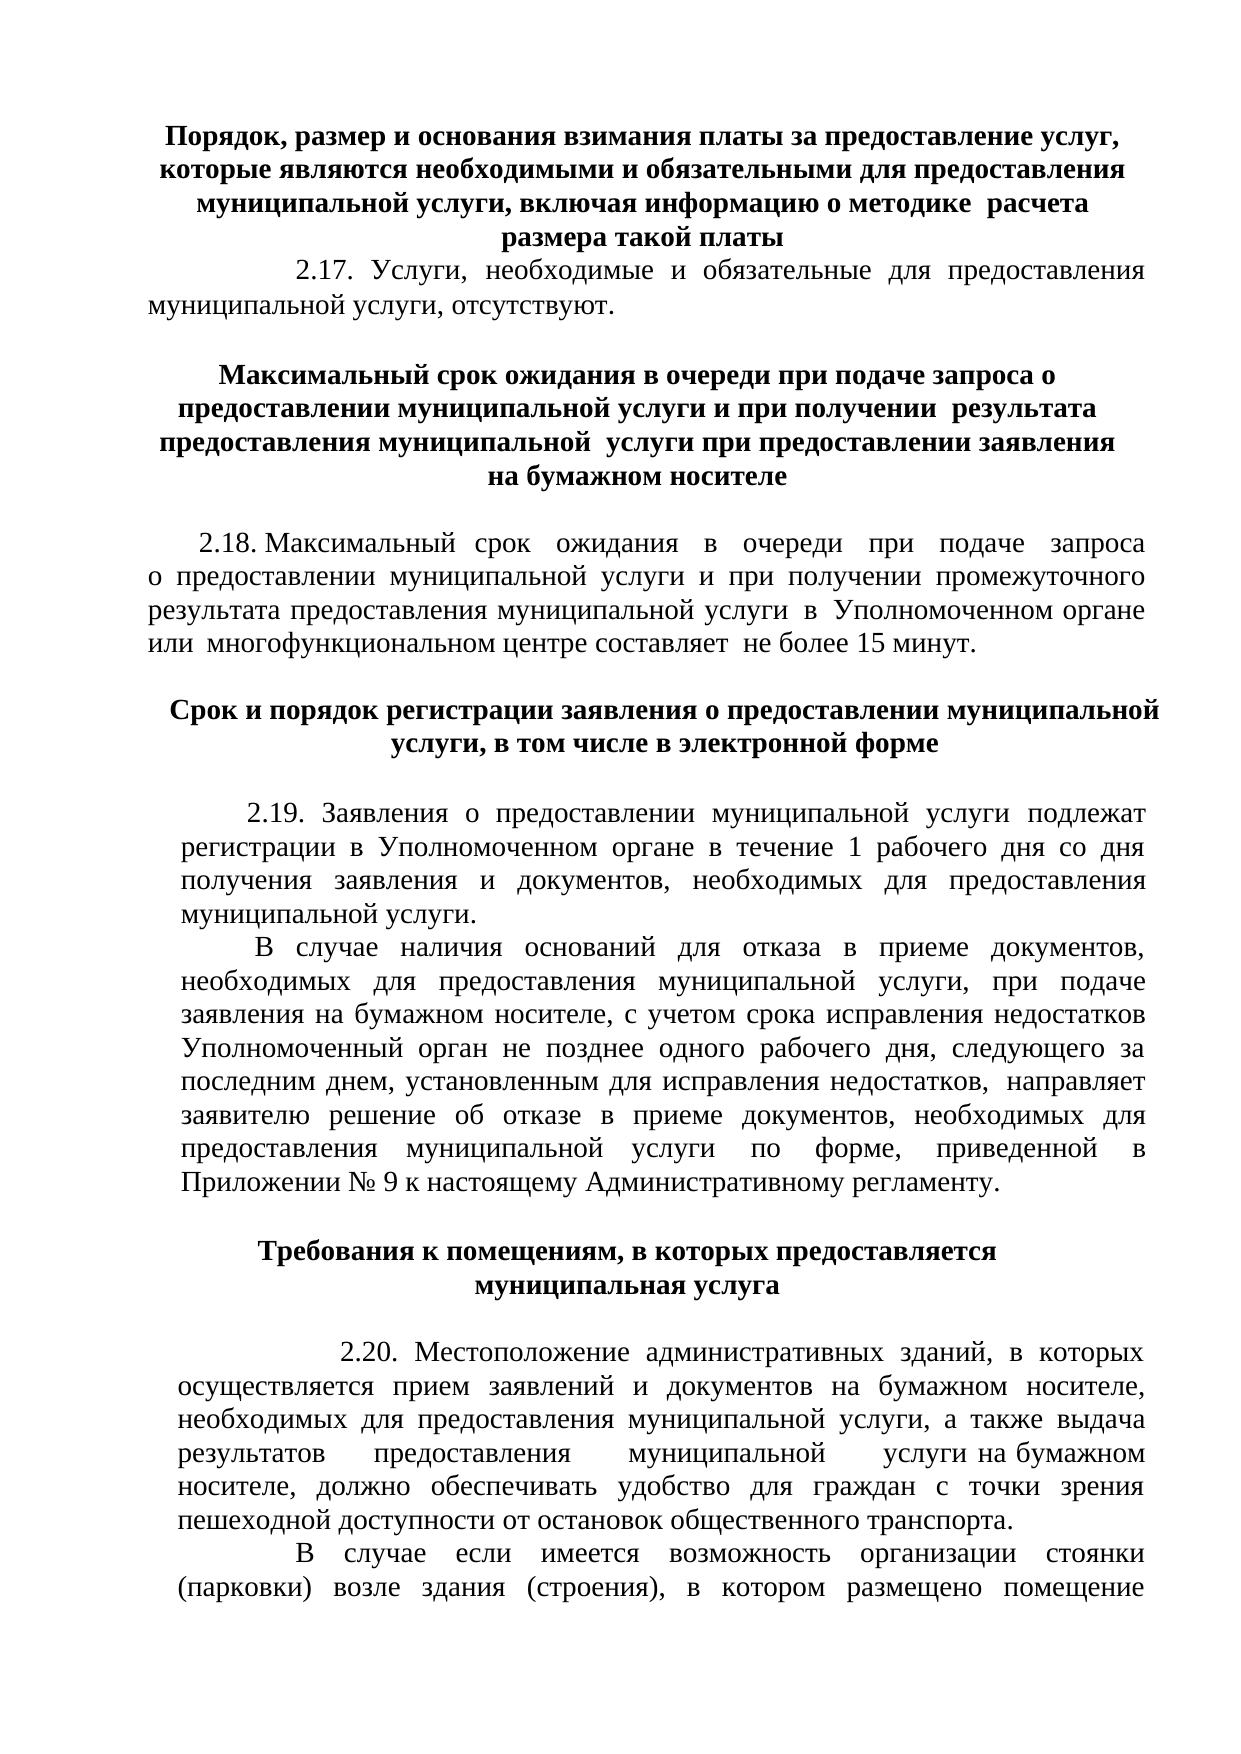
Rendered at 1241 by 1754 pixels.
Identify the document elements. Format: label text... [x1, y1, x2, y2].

text 2.20. Местоположение административных зданий, в которых осуществляется прием заявлений и документов на бумажном носителе, необходимых для предоставления муниципальной услуги, а также выдача результатов предоставления муниципальной услуги на бумажном носителе, должно обеспечивать удобство для граждан с точки зрения пешеходной доступности от остановок общественного транспорта. [148, 1334, 1146, 1535]
text Требования к помещениям, в которых предоставляется муниципальная услуга [148, 1233, 1107, 1301]
text 2.19. Заявления о предоставлении муниципальной услуги подлежат регистрации в Уполномоченном органе в течение 1 рабочего дня со дня получения заявления и документов, необходимых для предоставления муниципальной услуги. [181, 795, 1146, 929]
text 2.17. Услуги, необходимые и обязательные для предоставления муниципальной услуги, отсутствуют. [148, 252, 1145, 321]
text 2.18. Максимальный срок ожидания в очереди при подаче запроса о предоставлении муниципальной услуги и при получении промежуточного результата предоставления муниципальной услуги в Уполномоченном органе или многофункциональном центре составляет не более 15 минут. [148, 525, 1146, 659]
text Срок и порядок регистрации заявления о предоставлении муниципальной услуги, в том числе в электронной форме [148, 692, 1181, 759]
text Порядок, размер и основания взимания платы за предоставление услуг, которые являются необходимыми и обязательными для предоставления муниципальной услуги, включая информацию о методике расчета размера такой платы [148, 118, 1137, 252]
text Максимальный срок ожидания в очереди при подаче запроса о предоставлении муниципальной услуги и при получении результата предоставления муниципальной услуги при предоставлении заявления на бумажном носителе [148, 357, 1127, 491]
text В случае наличия оснований для отказа в приеме документов, необходимых для предоставления муниципальной услуги, при подаче заявления на бумажном носителе, с учетом срока исправления недостатков Уполномоченный орган не позднее одного рабочего дня, следующего за последним днем, установленным для исправления недостатков, направляет заявителю решение об отказе в приеме документов, необходимых для предоставления муниципальной услуги по форме, приведенной в Приложении № 9 к настоящему Административному регламенту. [181, 929, 1146, 1198]
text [148, 1535, 1146, 1602]
